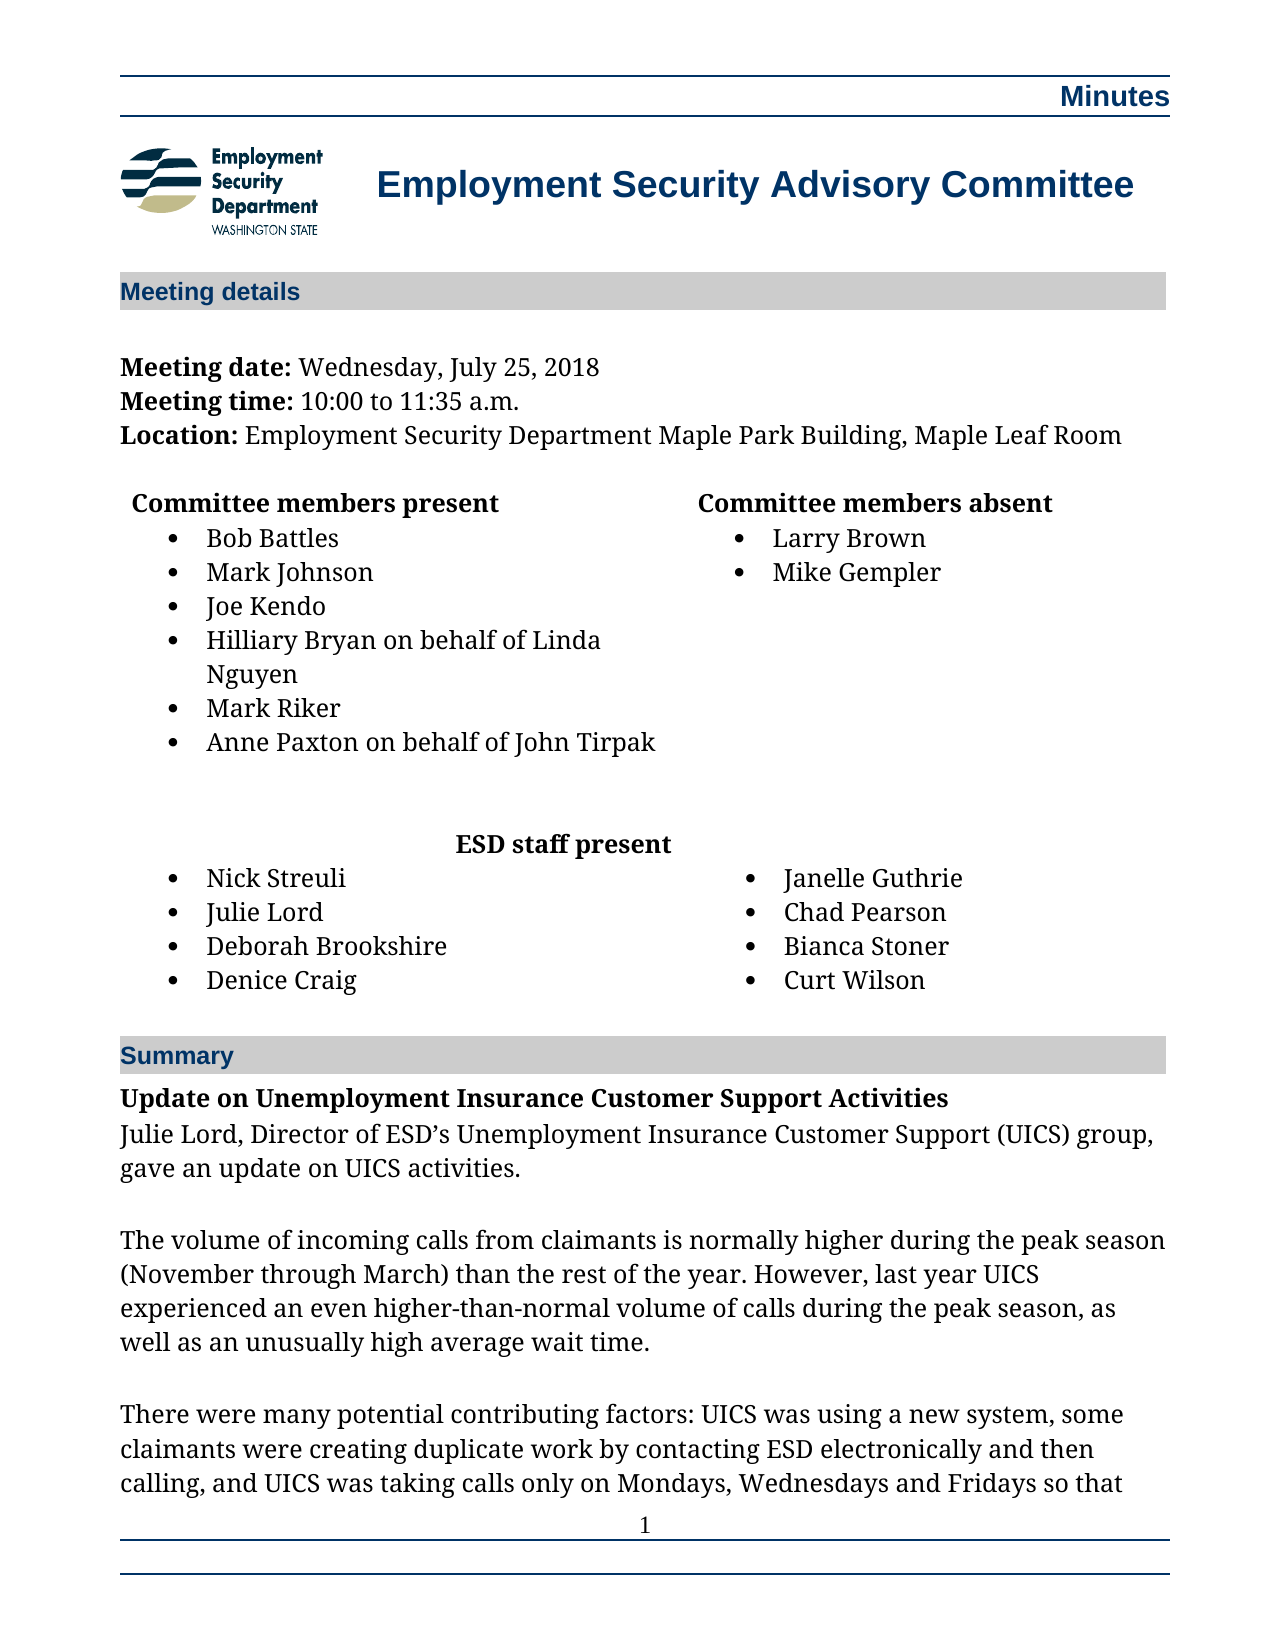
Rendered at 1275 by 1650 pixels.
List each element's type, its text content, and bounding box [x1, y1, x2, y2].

table_cell Summary [120, 1036, 1166, 1074]
table_header Meeting details [120, 272, 1166, 310]
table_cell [120, 1074, 1166, 1510]
table_cell Meeting date: Wednesday, July 25, 2018 Meeting time: 10:00 to 11:35 a.m. Location: Employment Security Department Maple Park Building, Maple Leaf Room [120, 310, 1166, 1036]
